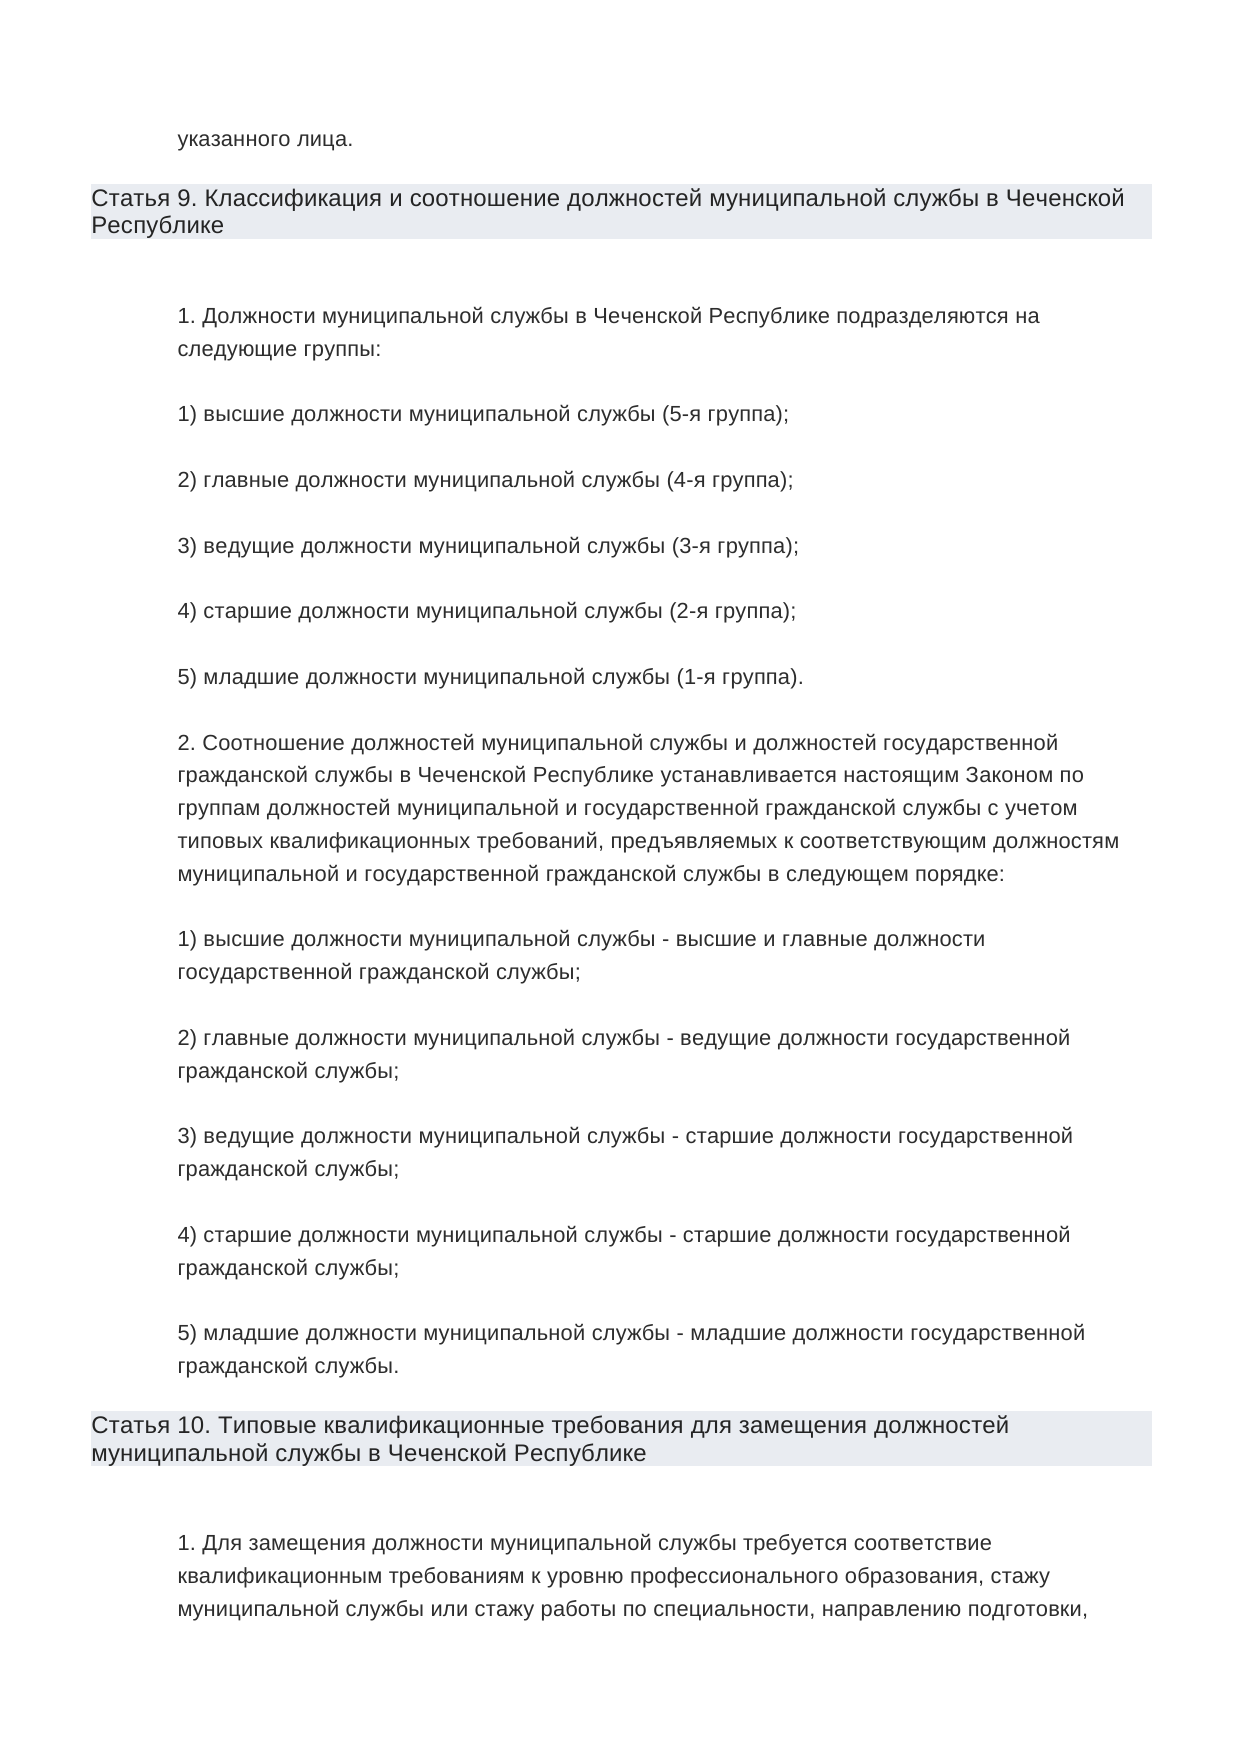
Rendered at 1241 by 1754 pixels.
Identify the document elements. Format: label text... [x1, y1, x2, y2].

text Статья 9. Классификация и соотношение должностей муниципальной службы в Чеченской Республике [91, 184, 1152, 239]
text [177, 118, 1152, 184]
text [177, 1489, 1152, 1621]
text Статья 10. Типовые квалификационные требования для замещения должностей муниципальной службы в Чеченской Республике [91, 1411, 1152, 1466]
text 1. Должности муниципальной службы в Чеченской Республике подразделяются на следующие группы: 1) высшие должности муниципальной службы (5-я группа); 2) главные должности муниципальной службы (4-я группа); 3) ведущие должности муниципальной службы (3-я группа); 4) старшие должности муниципальной службы (2-я группа); 5) младшие должности муниципальной службы (1-я группа). 2. Соотношение должностей муниципальной службы и должностей государственной гражданской службы в Чеченской Республике устанавливается настоящим Законом по группам должностей муниципальной и государственной гражданской службы с учетом типовых квалификационных требований, предъявляемых к соответствующим должностям муниципальной и государственной гражданской службы в следующем порядке: 1) высшие должности муниципальной службы - высшие и главные должности государственной гражданской службы; 2) главные должности муниципальной службы - ведущие должности государственной гражданской службы; 3) ведущие должности муниципальной службы - старшие должности государственной гражданской службы; 4) старшие должности муниципальной службы - старшие должности государственной гражданской службы; 5) младшие должности муниципальной службы - младшие должности государственной гражданской службы. [177, 262, 1152, 1411]
